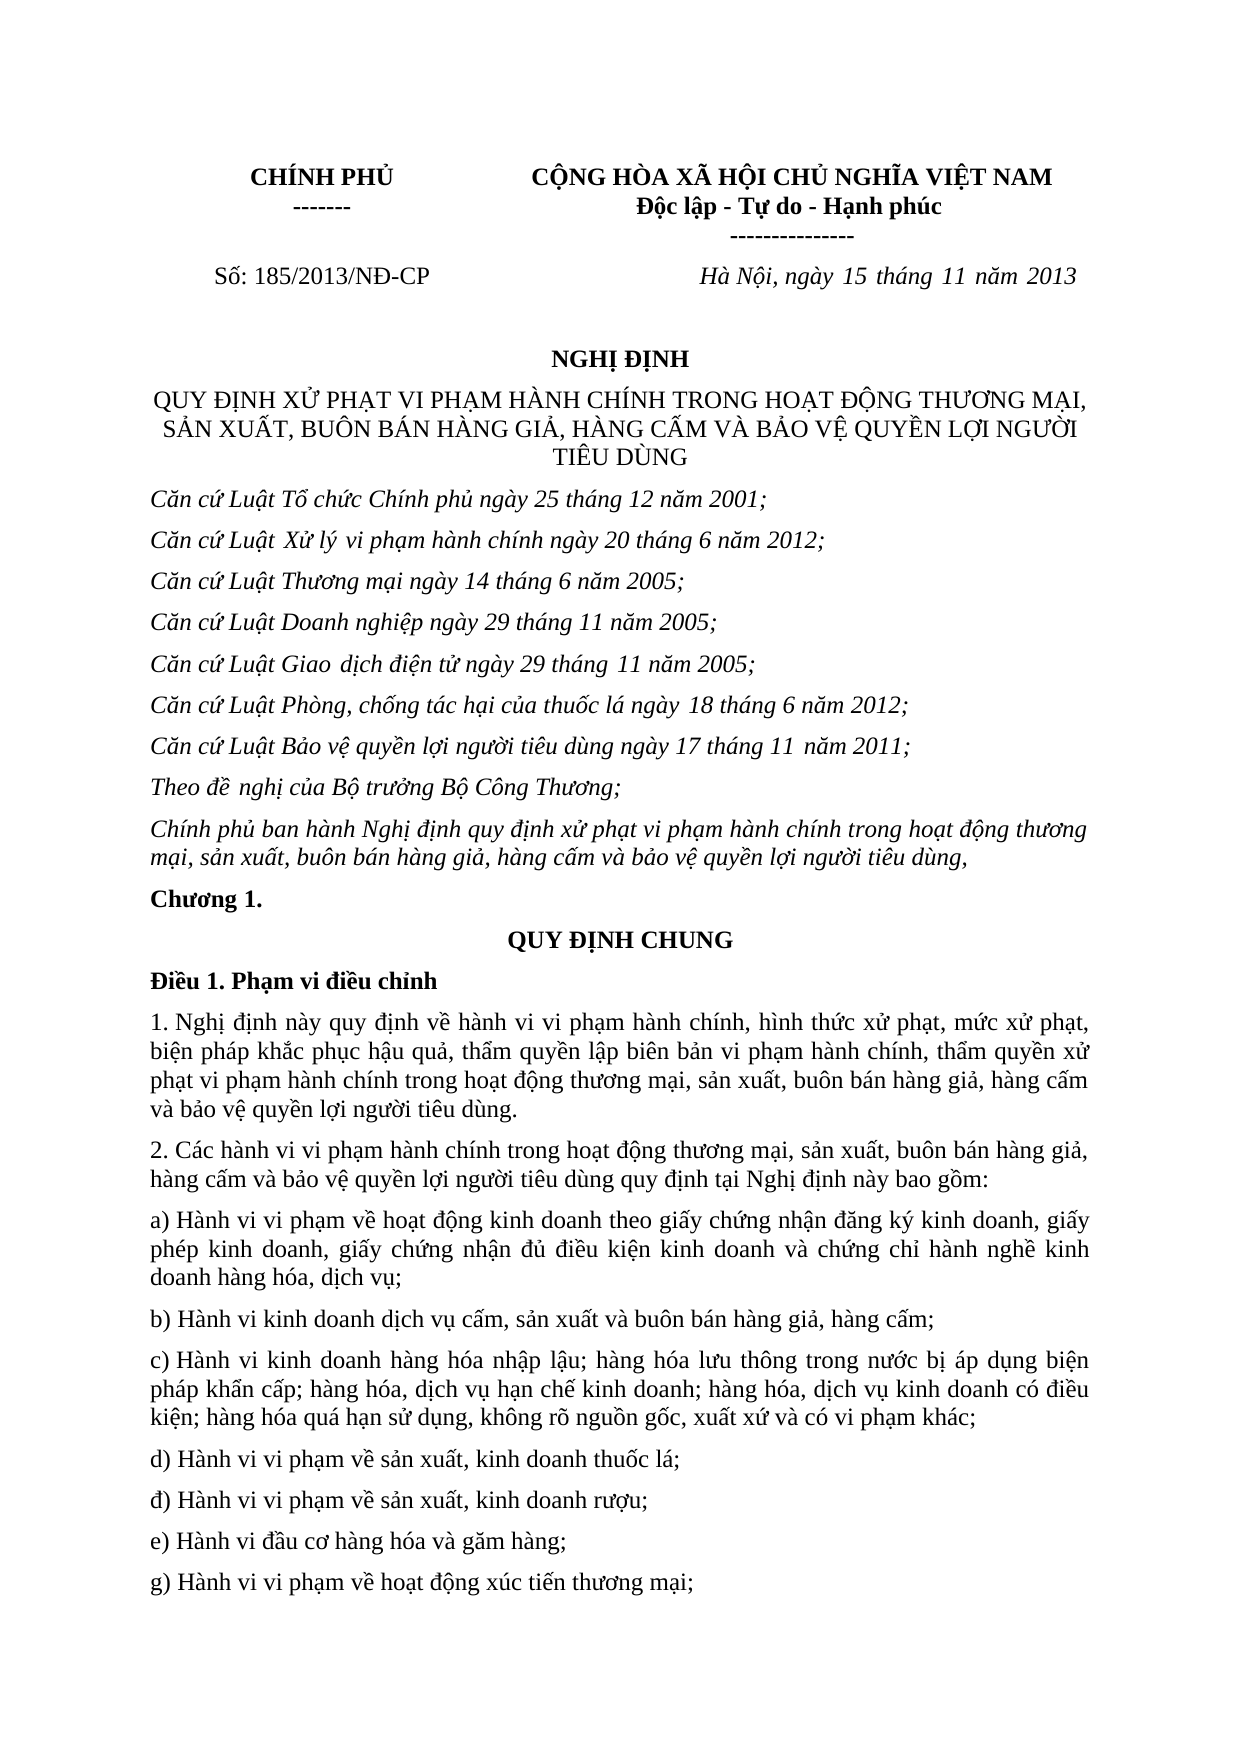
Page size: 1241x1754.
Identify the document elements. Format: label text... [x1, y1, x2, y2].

text Chính phủ ban hành Nghị định quy định xử phạt vi phạm hành chính trong hoạt động thương mại, sản xuất, buôn bán hàng giả, hàng cấm và bảo vệ quyền lợi người tiêu dùng, [150, 814, 1090, 871]
text QUY ĐỊNH CHUNG [150, 925, 1090, 954]
text a) Hành vi vi phạm về hoạt động kinh doanh theo giấy chứng nhận đăng ký kinh doanh, giấy phép kinh doanh, giấy chứng nhận đủ điều kiện kinh doanh và chứng chỉ hành nghề kinh doanh hàng hóa, dịch vụ; [150, 1205, 1090, 1291]
text c) Hành vi kinh doanh hàng hóa nhập lậu; hàng hóa lưu thông trong nước bị áp dụng biện pháp khẩn cấp; hàng hóa, dịch vụ hạn chế kinh doanh; hàng hóa, dịch vụ kinh doanh có điều kiện; hàng hóa quá hạn sử dụng, không rõ nguồn gốc, xuất xứ và có vi phạm khác; [150, 1345, 1090, 1431]
text Điều 1. Phạm vi điều chỉnh [150, 966, 1090, 995]
text Căn cứ Luật Bảo vệ quyền lợi người tiêu dùng ngày 17 tháng 11 năm 2011; [150, 731, 1090, 760]
text Căn cứ Luật Doanh nghiệp ngày 29 tháng 11 năm 2005; [150, 607, 1090, 636]
text Căn cứ Luật Phòng, chống tác hại của thuốc lá ngày 18 tháng 6 năm 2012; [150, 690, 1090, 719]
table_cell Số: 185/2013/NĐ-CP [150, 249, 494, 290]
text Căn cứ Luật Tổ chức Chính phủ ngày 25 tháng 12 năm 2001; [150, 484, 1090, 512]
table_header CỘNG HÒA XÃ HỘI CHỦ NGHĨA VIỆT NAM Độc lập - Tự do - Hạnh phúc --------------- [494, 150, 1090, 249]
text e) Hành vi đầu cơ hàng hóa và găm hàng; [150, 1526, 1090, 1555]
text Theo đề nghị của Bộ trưởng Bộ Công Thương; [150, 772, 1090, 801]
text 2. Các hành vi vi phạm hành chính trong hoạt động thương mại, sản xuất, buôn bán hàng giả, hàng cấm và bảo vệ quyền lợi người tiêu dùng quy định tại Nghị định này bao gồm: [150, 1135, 1090, 1192]
text Căn cứ Luật Xử lý vi phạm hành chính ngày 20 tháng 6 năm 2012; [150, 525, 1090, 554]
text Chương 1. [150, 884, 1090, 912]
text QUY ĐỊNH XỬ PHẠT VI PHẠM HÀNH CHÍNH TRONG HOẠT ĐỘNG THƯƠNG MẠI, SẢN XUẤT, BUÔN BÁN HÀNG GIẢ, HÀNG CẤM VÀ BẢO VỆ QUYỀN LỢI NGƯỜI TIÊU DÙNG [150, 385, 1090, 471]
table_cell Hà Nội, ngày 15 tháng 11 năm 2013 [494, 249, 1090, 290]
text NGHỊ ĐỊNH [150, 344, 1090, 372]
text b) Hành vi kinh doanh dịch vụ cấm, sản xuất và buôn bán hàng giả, hàng cấm; [150, 1304, 1090, 1332]
text Căn cứ Luật Giao dịch điện tử ngày 29 tháng 11 năm 2005; [150, 649, 1090, 677]
text g) Hành vi vi phạm về hoạt động xúc tiến thương mại; [150, 1567, 1090, 1596]
table_header CHÍNH PHỦ ------- [150, 150, 494, 249]
text Căn cứ Luật Thương mại ngày 14 tháng 6 năm 2005; [150, 566, 1090, 595]
text d) Hành vi vi phạm về sản xuất, kinh doanh thuốc lá; [150, 1444, 1090, 1472]
text 1. Nghị định này quy định về hành vi vi phạm hành chính, hình thức xử phạt, mức xử phạt, biện pháp khắc phục hậu quả, thẩm quyền lập biên bản vi phạm hành chính, thẩm quyền xử phạt vi phạm hành chính trong hoạt động thương mại, sản xuất, buôn bán hàng giả, hàng cấm và bảo vệ quyền lợi người tiêu dùng. [150, 1007, 1090, 1122]
text đ) Hành vi vi phạm về sản xuất, kinh doanh rượu; [150, 1485, 1090, 1514]
